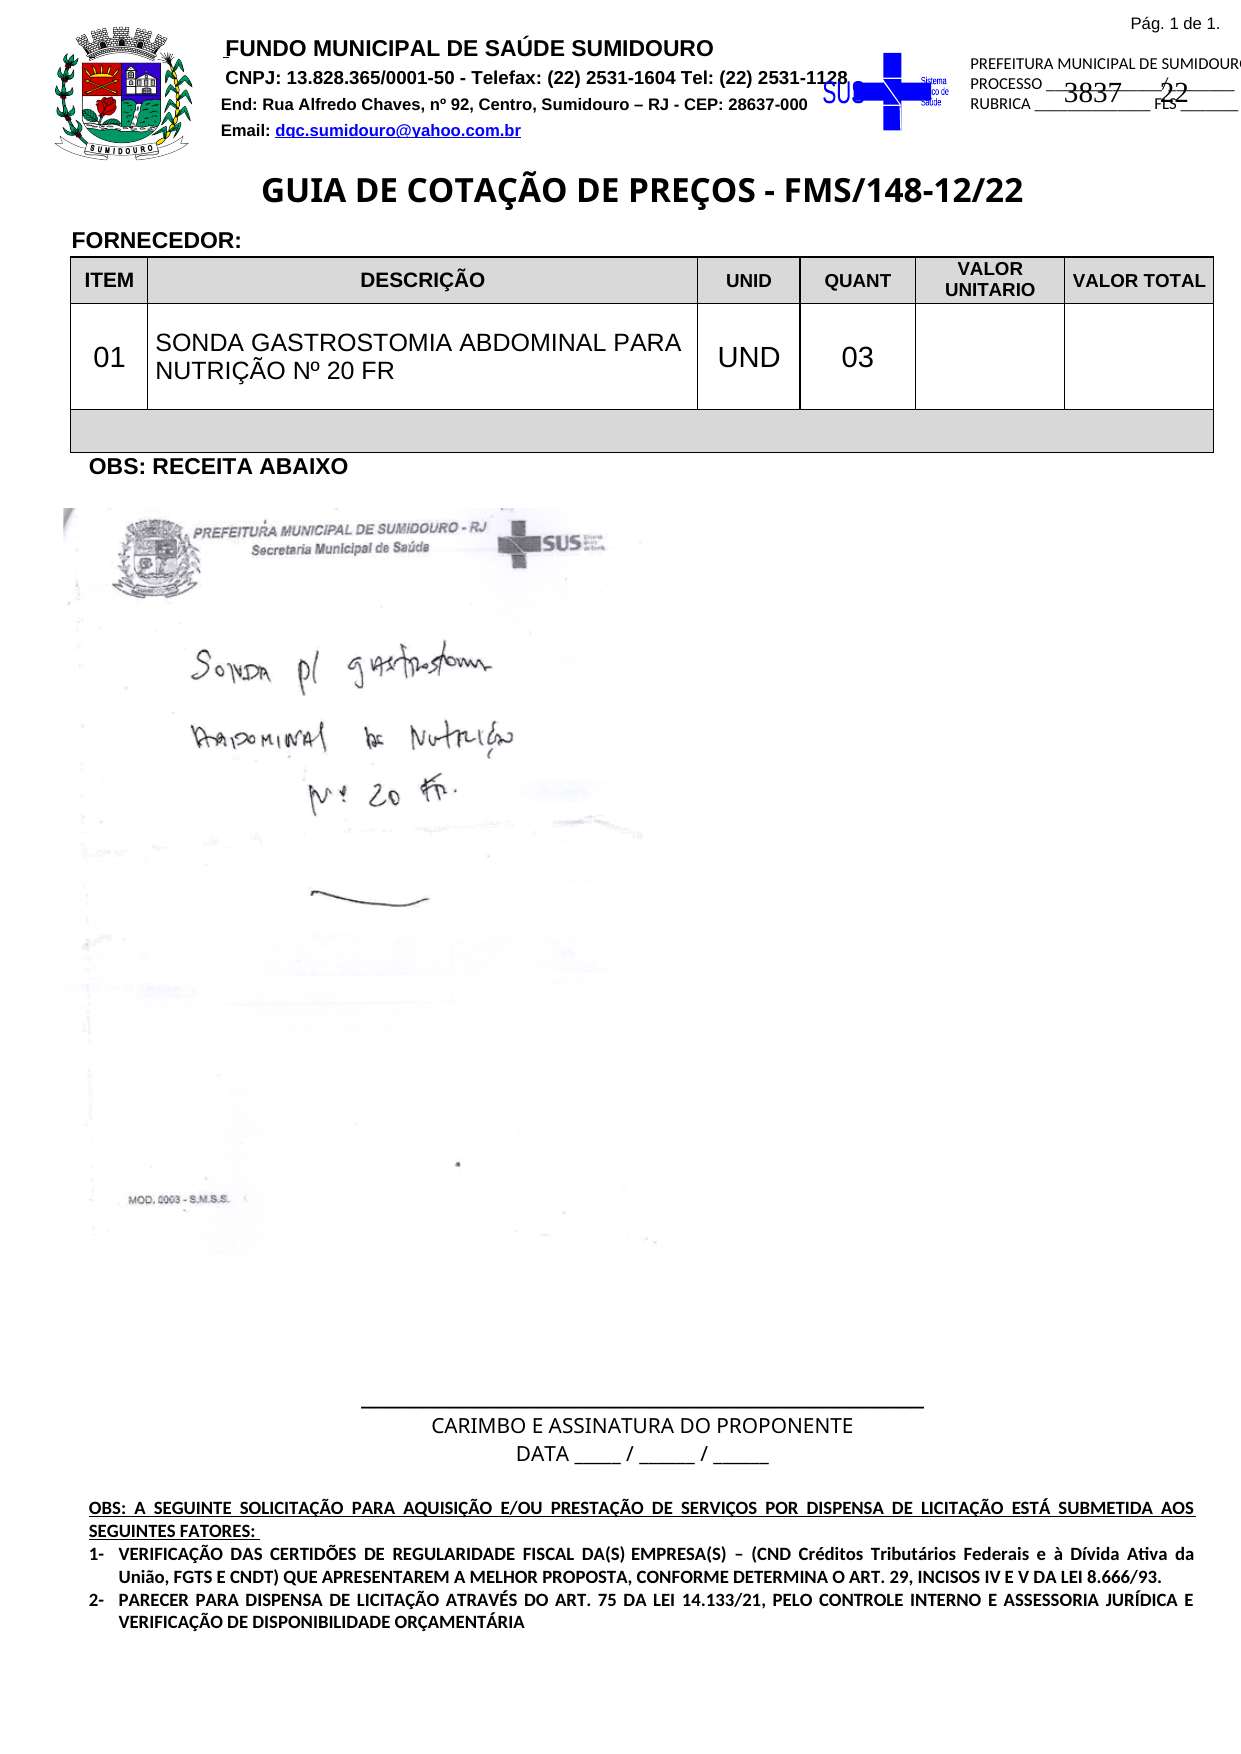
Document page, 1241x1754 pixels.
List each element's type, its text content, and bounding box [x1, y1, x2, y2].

table_header UNID [698, 258, 799, 303]
text OBS: RECEITA ABAIXO [89, 453, 1196, 479]
table_cell [1065, 304, 1213, 408]
table_cell 03 [801, 304, 915, 408]
table_cell [71, 410, 1213, 452]
table_header VALOR TOTAL [1065, 258, 1213, 303]
table_cell 01 [71, 304, 147, 408]
table_header ITEM [71, 258, 147, 303]
table_cell SONDA GASTROSTOMIA ABDOMINAL PARA NUTRIÇÃO Nº 20 FR [148, 304, 697, 408]
table_header QUANT [801, 258, 915, 303]
table_cell [916, 304, 1064, 408]
table_header VALOR UNITARIO [916, 258, 1064, 303]
picture [63, 508, 658, 1255]
table_cell UND [698, 304, 799, 408]
picture [54, 26, 193, 161]
table_header DESCRIÇÃO [148, 258, 697, 303]
